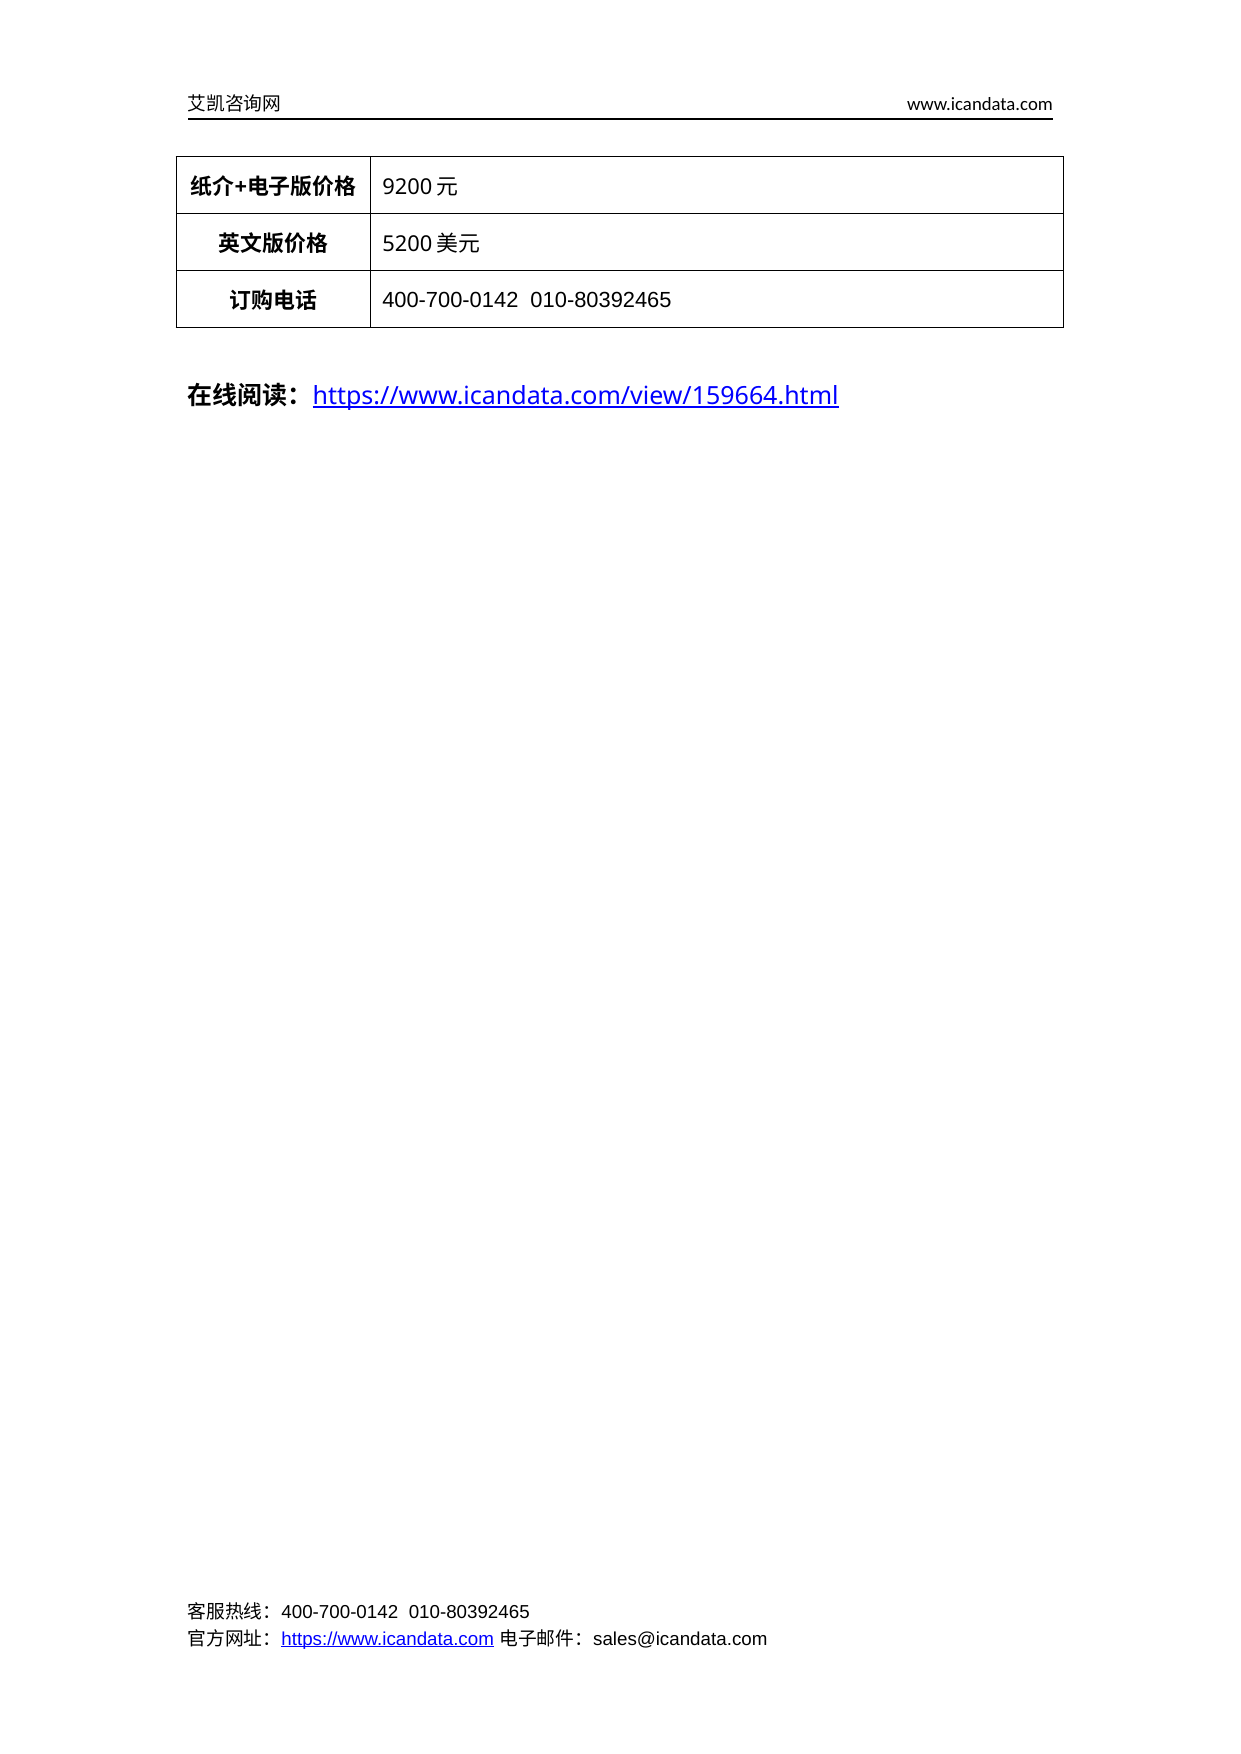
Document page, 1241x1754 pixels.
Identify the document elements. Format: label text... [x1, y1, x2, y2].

table_cell 5200美元 [371, 214, 1063, 270]
table_cell 英文版价格 [177, 214, 370, 270]
text 在线阅读：https://www.icandata.com/view/159664.html [187, 361, 1053, 426]
table_cell 400-700-0142 010-80392465 [371, 271, 1063, 327]
table_cell 订购电话 [177, 271, 370, 327]
table_cell 纸介+电子版价格 [177, 157, 370, 213]
table_cell 9200元 [371, 157, 1063, 213]
